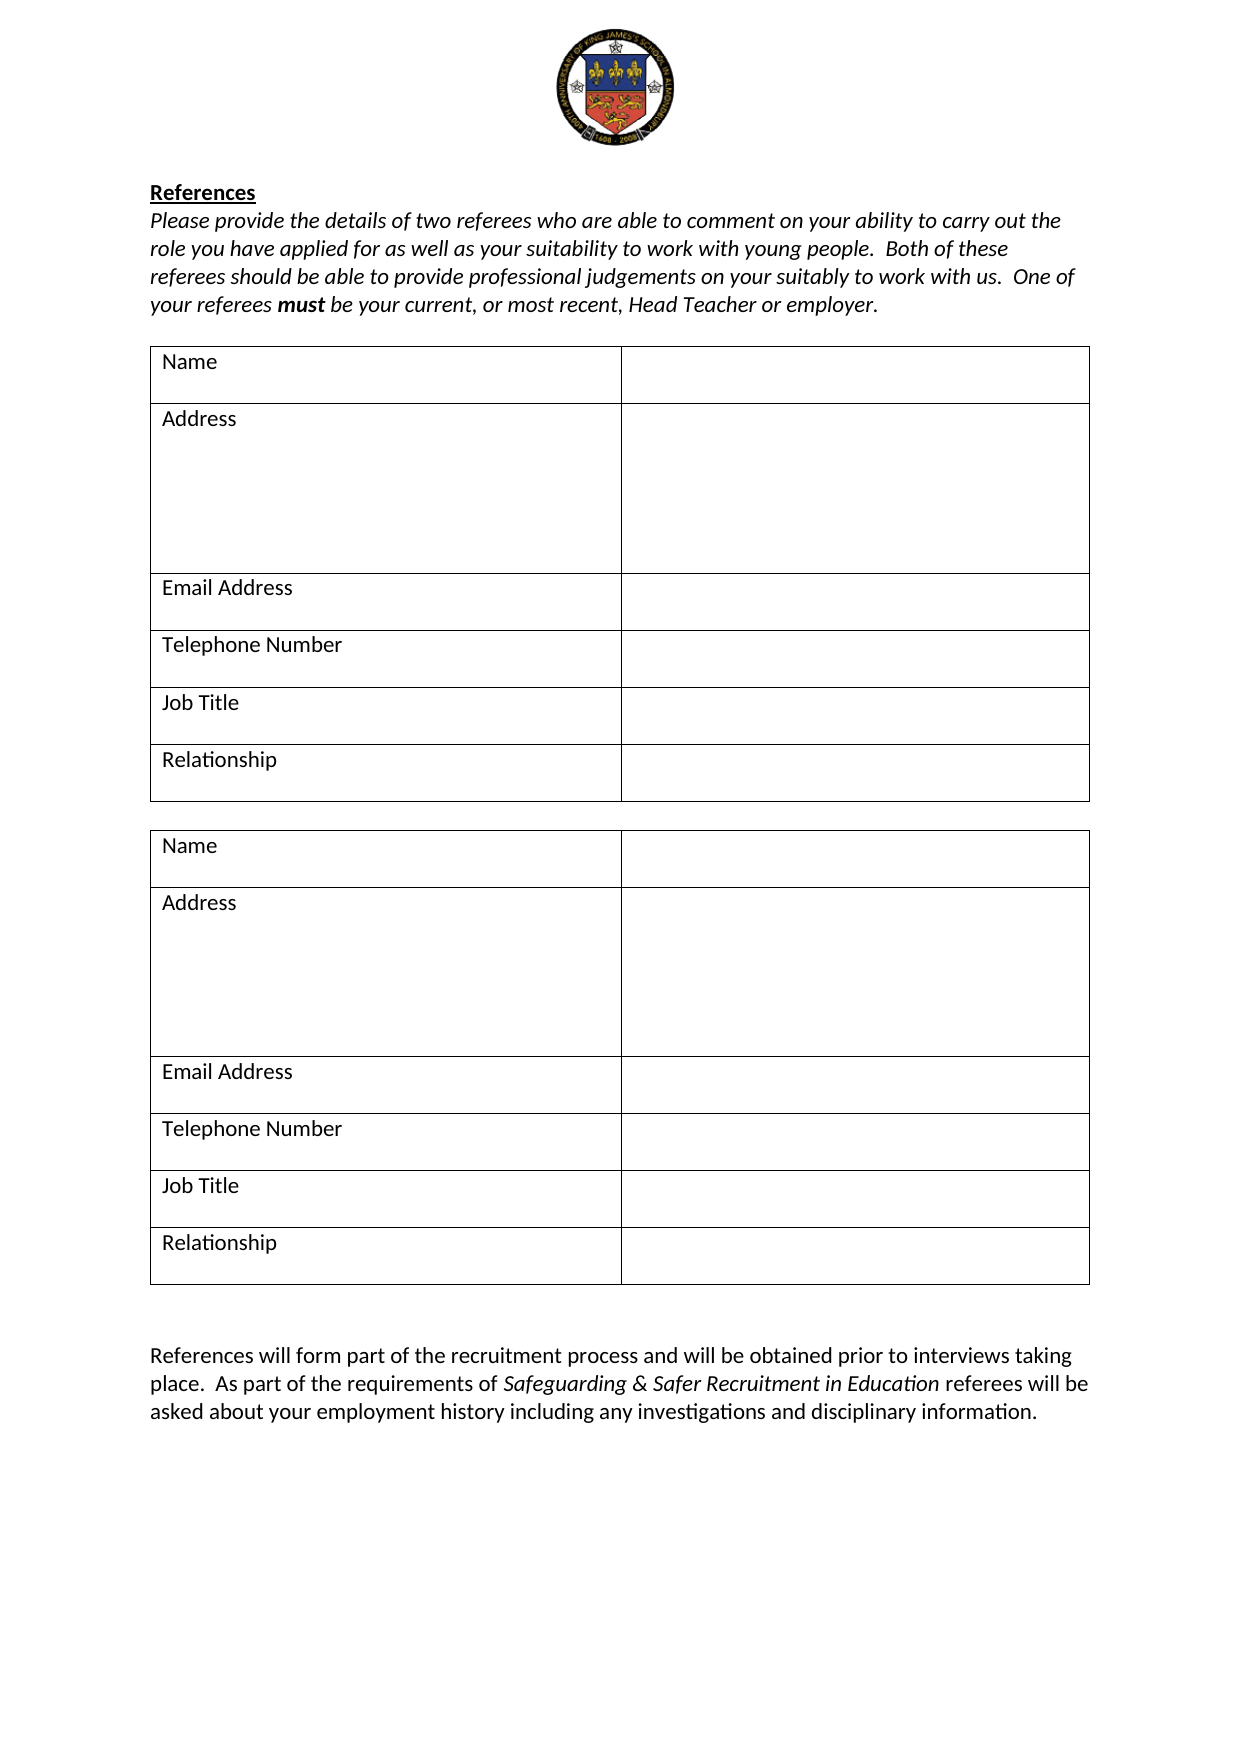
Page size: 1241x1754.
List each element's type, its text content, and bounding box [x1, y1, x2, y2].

table_cell Address [151, 404, 621, 572]
table_header [622, 831, 1089, 887]
table_cell Job Title [151, 688, 621, 744]
table_cell Telephone Number [151, 1114, 621, 1170]
table_cell [622, 1228, 1089, 1284]
text References [150, 178, 1090, 206]
table_cell [622, 1114, 1089, 1170]
table_cell [622, 1057, 1089, 1113]
table_cell Email Address [151, 1057, 621, 1113]
table_cell [622, 631, 1089, 687]
text Please provide the details of two referees who are able to comment on your ability to carry out the role you have applied for as well as your suitability to work with young people. Both of these referees should be able to provide professional judgements on your suitably to work with us. One of your referees must be your current, or most recent, Head Teacher or employer. [150, 206, 1090, 318]
table_cell Email Address [151, 574, 621, 629]
table_cell Relationship [151, 745, 621, 801]
table_cell [622, 688, 1089, 744]
table_cell [622, 1171, 1089, 1227]
table_cell [622, 745, 1089, 801]
table_header Name [151, 347, 621, 403]
table_header Name [151, 831, 621, 887]
table_cell [622, 574, 1089, 629]
table_cell Address [151, 888, 621, 1056]
table_cell Job Title [151, 1171, 621, 1227]
table_header [622, 347, 1089, 403]
table_cell [622, 888, 1089, 1056]
table_cell Telephone Number [151, 631, 621, 687]
table_cell [622, 404, 1089, 572]
text References will form part of the recruitment process and will be obtained prior to interviews taking place. As part of the requirements of Safeguarding & Safer Recruitment in Education referees will be asked about your employment history including any investigations and disciplinary information. [150, 1341, 1090, 1426]
table_cell Relationship [151, 1228, 621, 1284]
picture [553, 26, 678, 149]
